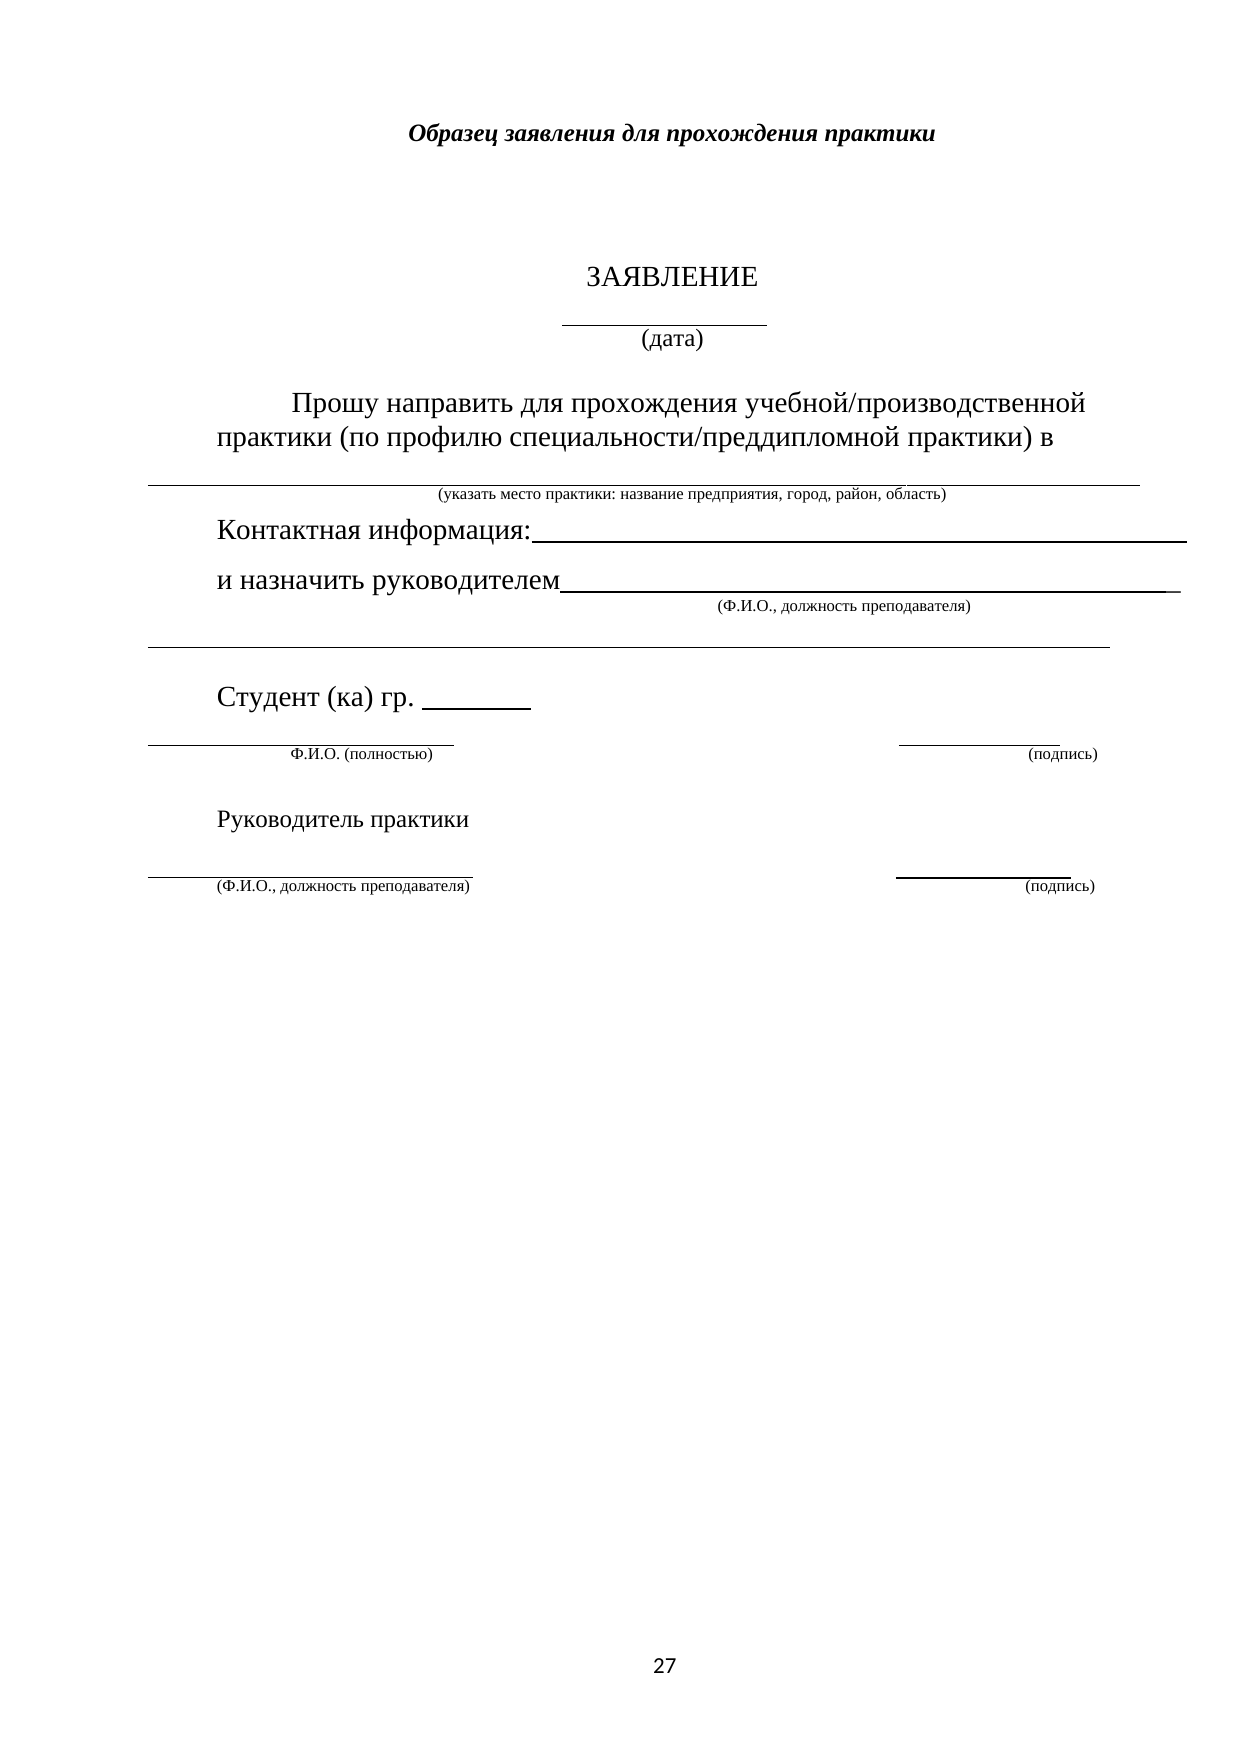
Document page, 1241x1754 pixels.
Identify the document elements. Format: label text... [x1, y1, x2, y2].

text Контактная информация: [217, 512, 1152, 545]
text Руководитель практики [217, 804, 1152, 832]
text (указать место практики: название предприятия, город, район, область) [438, 481, 1152, 502]
text Образец заявления для прохождения практики [362, 118, 981, 147]
text Ф.И.О. (полностью) (подпись) [290, 741, 1152, 763]
text (Ф.И.О., должность преподавателя) (подпись) [217, 873, 1152, 895]
text Студент (ка) гр. [217, 679, 1152, 713]
text ЗАЯВЛЕНИЕ [362, 259, 982, 293]
text Прошу направить для прохождения учебной/производственной практики (по профилю специальности/преддипломной практики) в [217, 386, 1152, 453]
text и назначить руководителем _ [217, 562, 1152, 596]
text (Ф.И.О., должность преподавателя) [717, 596, 1152, 615]
text (дата) [362, 321, 982, 352]
